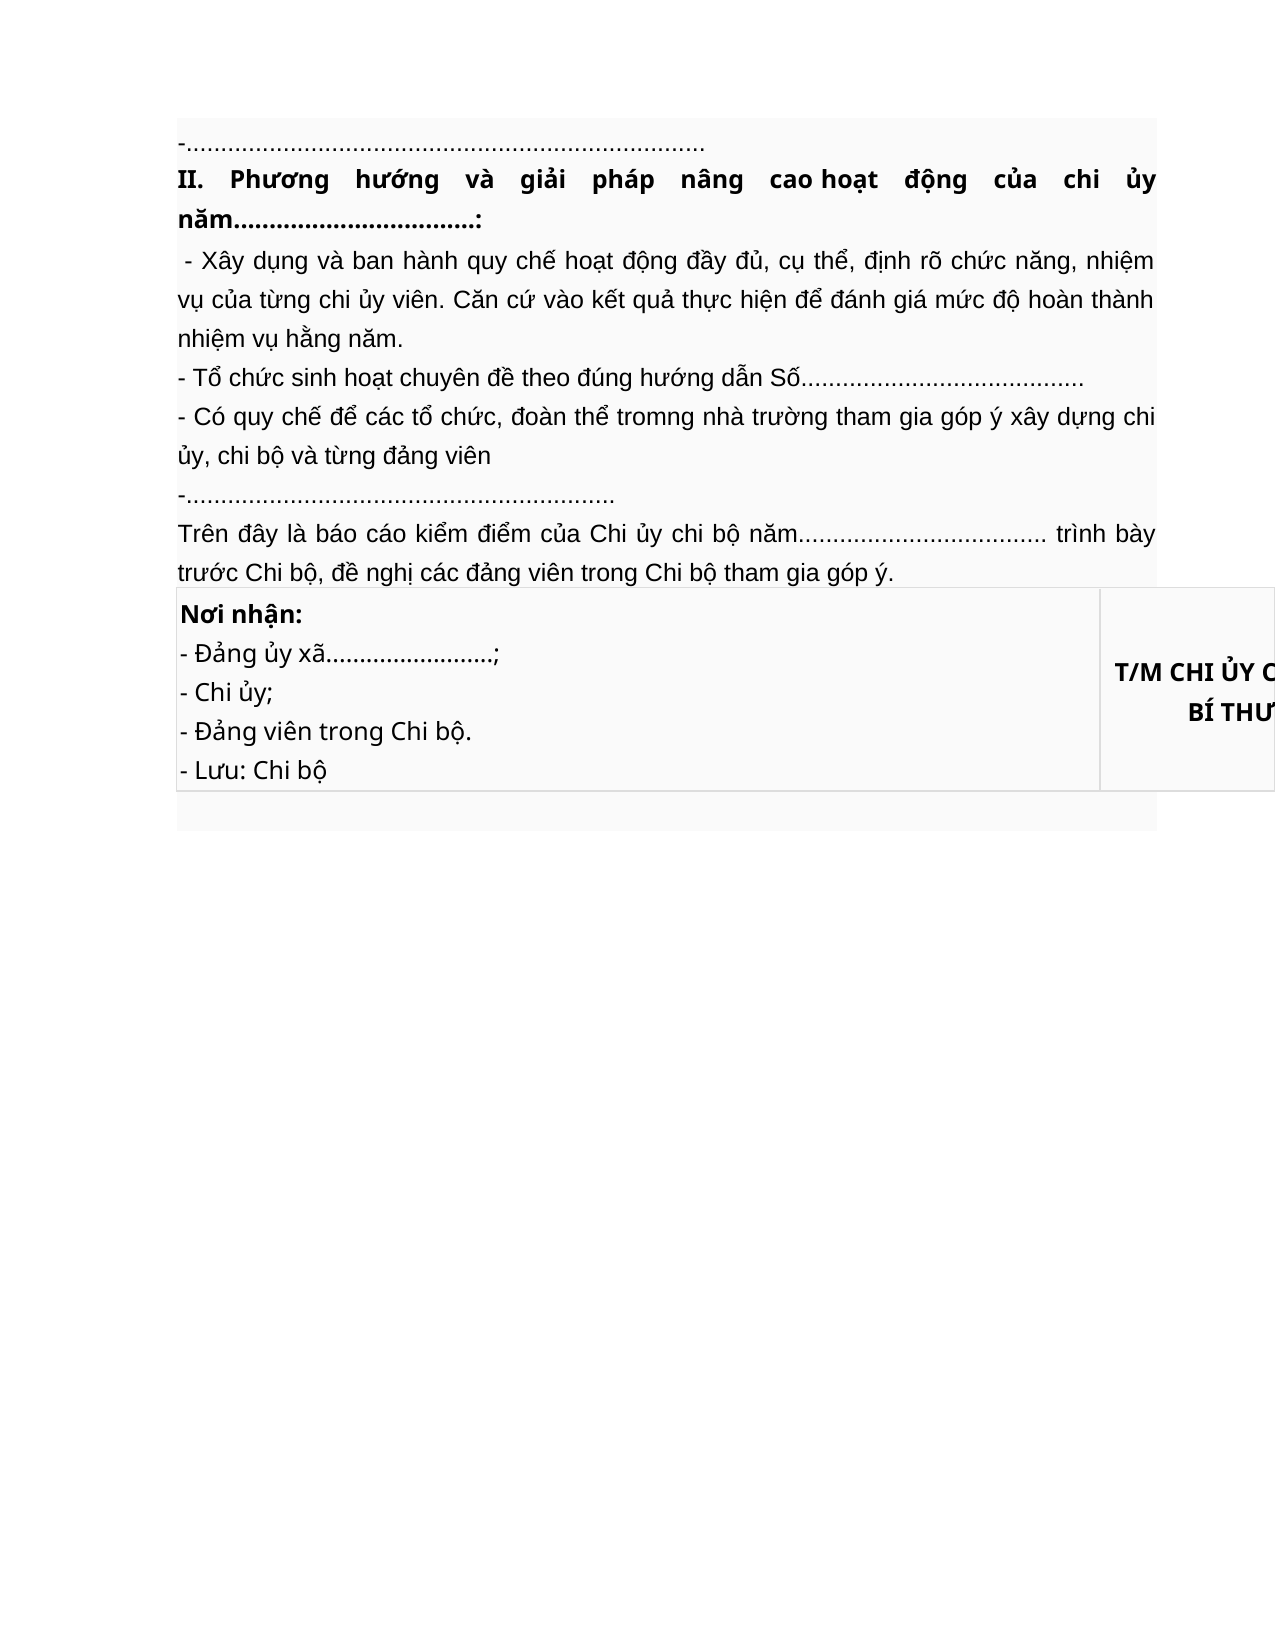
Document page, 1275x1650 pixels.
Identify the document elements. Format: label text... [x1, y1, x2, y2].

table_header T/M CHI ỦY CHI BỘ BÍ THƯ [1101, 588, 1274, 790]
text - Có quy chế để các tổ chức, đoàn thể tromng nhà trường tham gia góp ý xây dựng chi ủy, chi bộ và từng đảng viên [177, 392, 1157, 470]
text -.............................................................. [177, 470, 1157, 509]
text - Tổ chức sinh hoạt chuyên đề theo đúng hướng dẫn Số......................................... [177, 352, 1157, 392]
text II. Phương hướng và giải pháp nâng cao hoạt động của chi ủy năm..................................: [177, 157, 1157, 235]
text -........................................................................... [177, 118, 1157, 157]
text Trên đây là báo cáo kiểm điểm của Chi ủy chi bộ năm.................................... trình bày trước Chi bộ, đề nghị các đảng viên trong Chi bộ tham gia góp ý. [177, 509, 1157, 587]
table_header Nơi nhận: - Đảng ủy xã.........................; - Chi ủy; - Đảng viên trong Chi bộ. - Lưu: Chi bộ [177, 588, 1100, 790]
text - Xây dụng và ban hành quy chế hoạt động đầy đủ, cụ thể, định rõ chức năng, nhiệm vụ của từng chi ủy viên. Căn cứ vào kết quả thực hiện để đánh giá mức độ hoàn thành nhiệm vụ hằng năm. [177, 235, 1157, 352]
